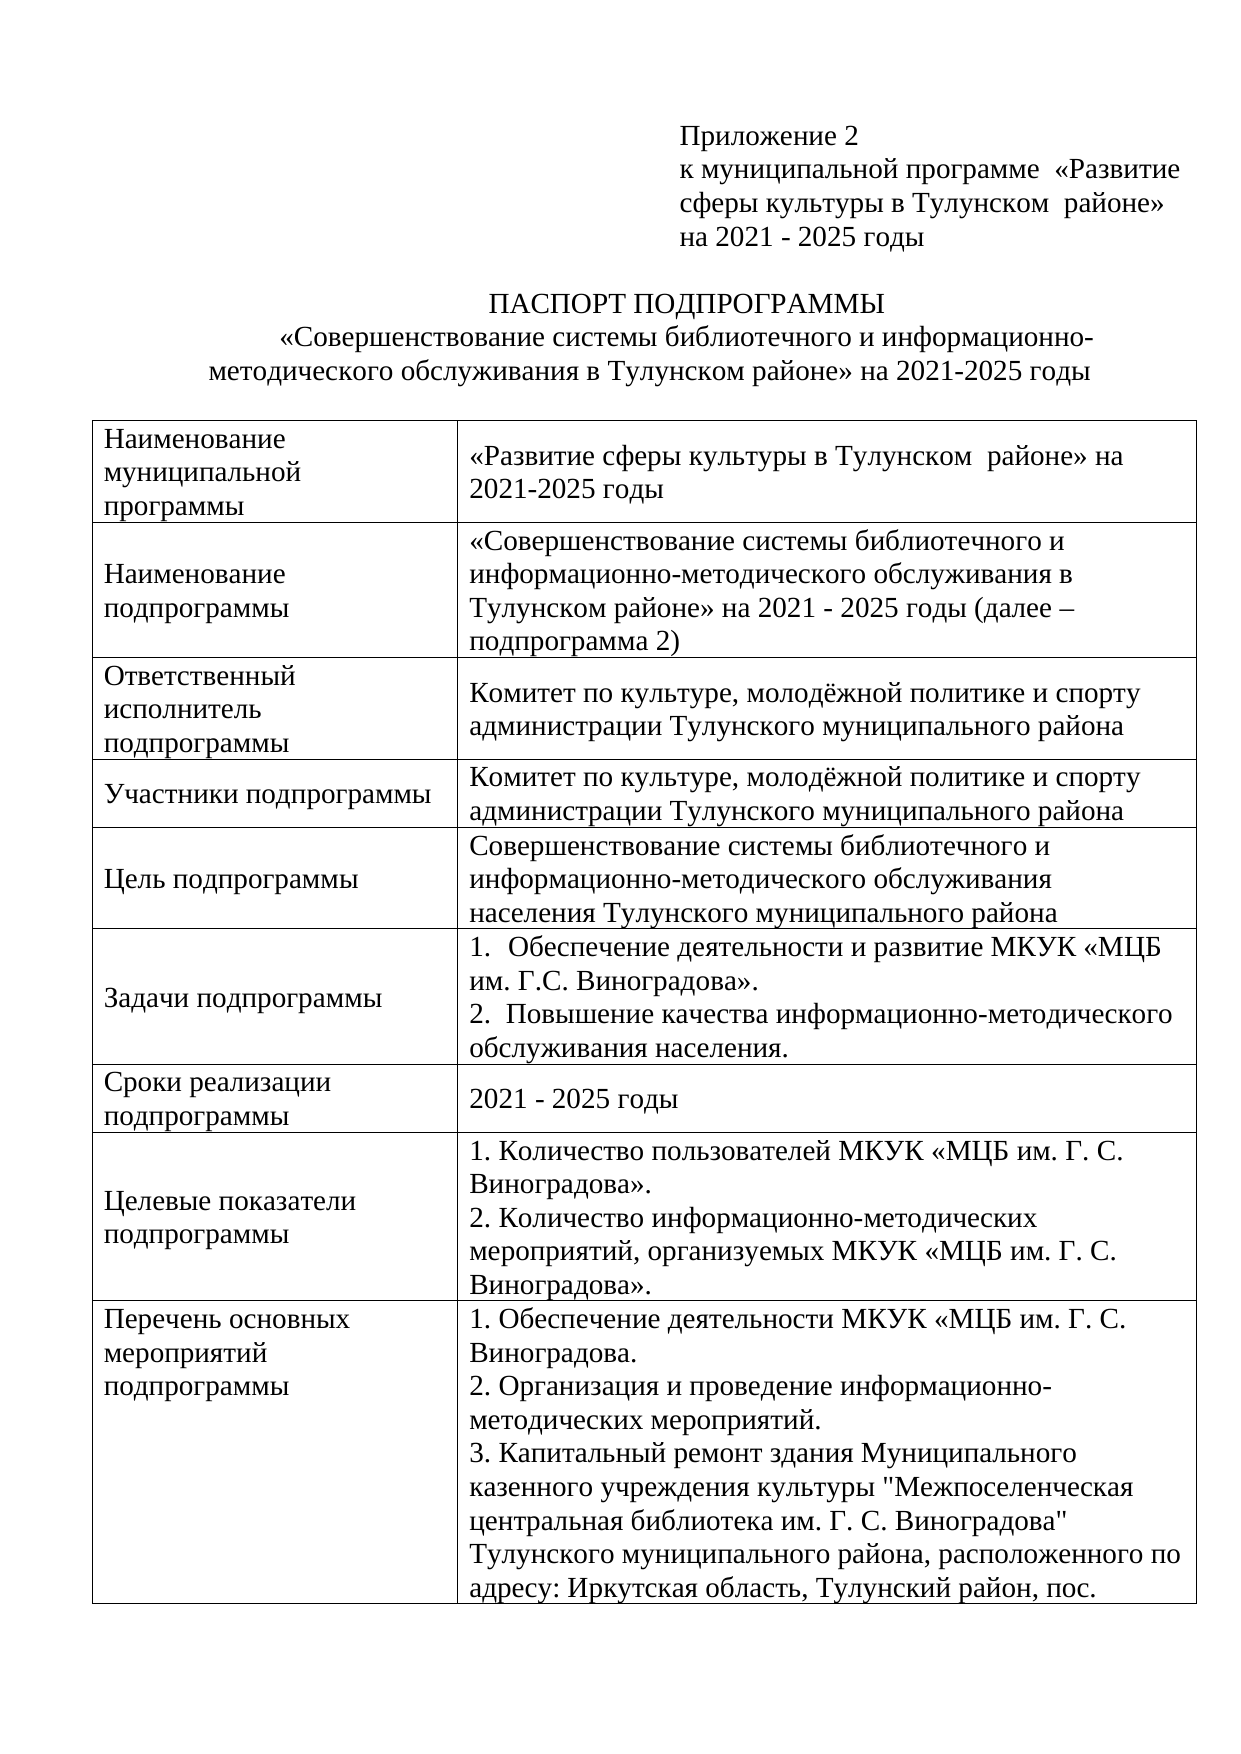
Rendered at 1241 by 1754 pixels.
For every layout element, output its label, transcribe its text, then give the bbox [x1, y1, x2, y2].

table_header Наименование муниципальной программы [93, 421, 457, 522]
table_cell «Совершенствование системы библиотечного и информационно-методического обслуживания в Тулунском районе» на 2021 - 2025 годы (далее – подпрограмма 2) [458, 523, 1196, 657]
table_cell Комитет по культуре, молодёжной политике и спорту администрации Тулунского муниципального района [458, 658, 1196, 758]
text «Совершенствование системы библиотечного и информационно-методического обслуживания в Тулунском районе» на 2021-2025 годы [118, 319, 1181, 386]
table_cell Участники подпрограммы [93, 760, 457, 827]
table_cell Комитет по культуре, молодёжной политике и спорту администрации Тулунского муниципального района [458, 760, 1196, 827]
table_cell Наименование подпрограммы [93, 523, 457, 657]
table_header «Развитие сферы культуры в Тулунском районе» на 2021-2025 годы [458, 421, 1196, 522]
table_cell 1. Количество пользователей МКУК «МЦБ им. Г. С. Виноградова». 2. Количество информационно-методических мероприятий, организуемых МКУК «МЦБ им. Г. С. Виноградова». [458, 1133, 1196, 1300]
text ПАСПОРТ ПОДПРОГРАММЫ [118, 286, 1181, 319]
table_cell Обеспечение деятельности и развитие МКУК «МЦБ им. Г.С. Виноградова». 2. Повышение качества информационно-методического обслуживания населения. [458, 929, 1196, 1063]
table_cell Целевые показатели подпрограммы [93, 1133, 457, 1300]
table_cell Ответственный исполнитель подпрограммы [93, 658, 457, 758]
table_cell Цель подпрограммы [93, 828, 457, 928]
table_cell Сроки реализации подпрограммы [93, 1065, 457, 1132]
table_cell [93, 1301, 457, 1603]
table_cell 2021 - 2025 годы [458, 1065, 1196, 1132]
text Приложение 2 [679, 118, 1181, 152]
text к муниципальной программе «Развитие сферы культуры в Тулунском районе» [679, 152, 1181, 219]
text на 2021 - 2025 годы [679, 219, 1181, 252]
table_cell Совершенствование системы библиотечного и информационно-методического обслуживания населения Тулунского муниципального района [458, 828, 1196, 928]
table_cell Задачи подпрограммы [93, 929, 457, 1063]
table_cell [458, 1301, 1196, 1603]
